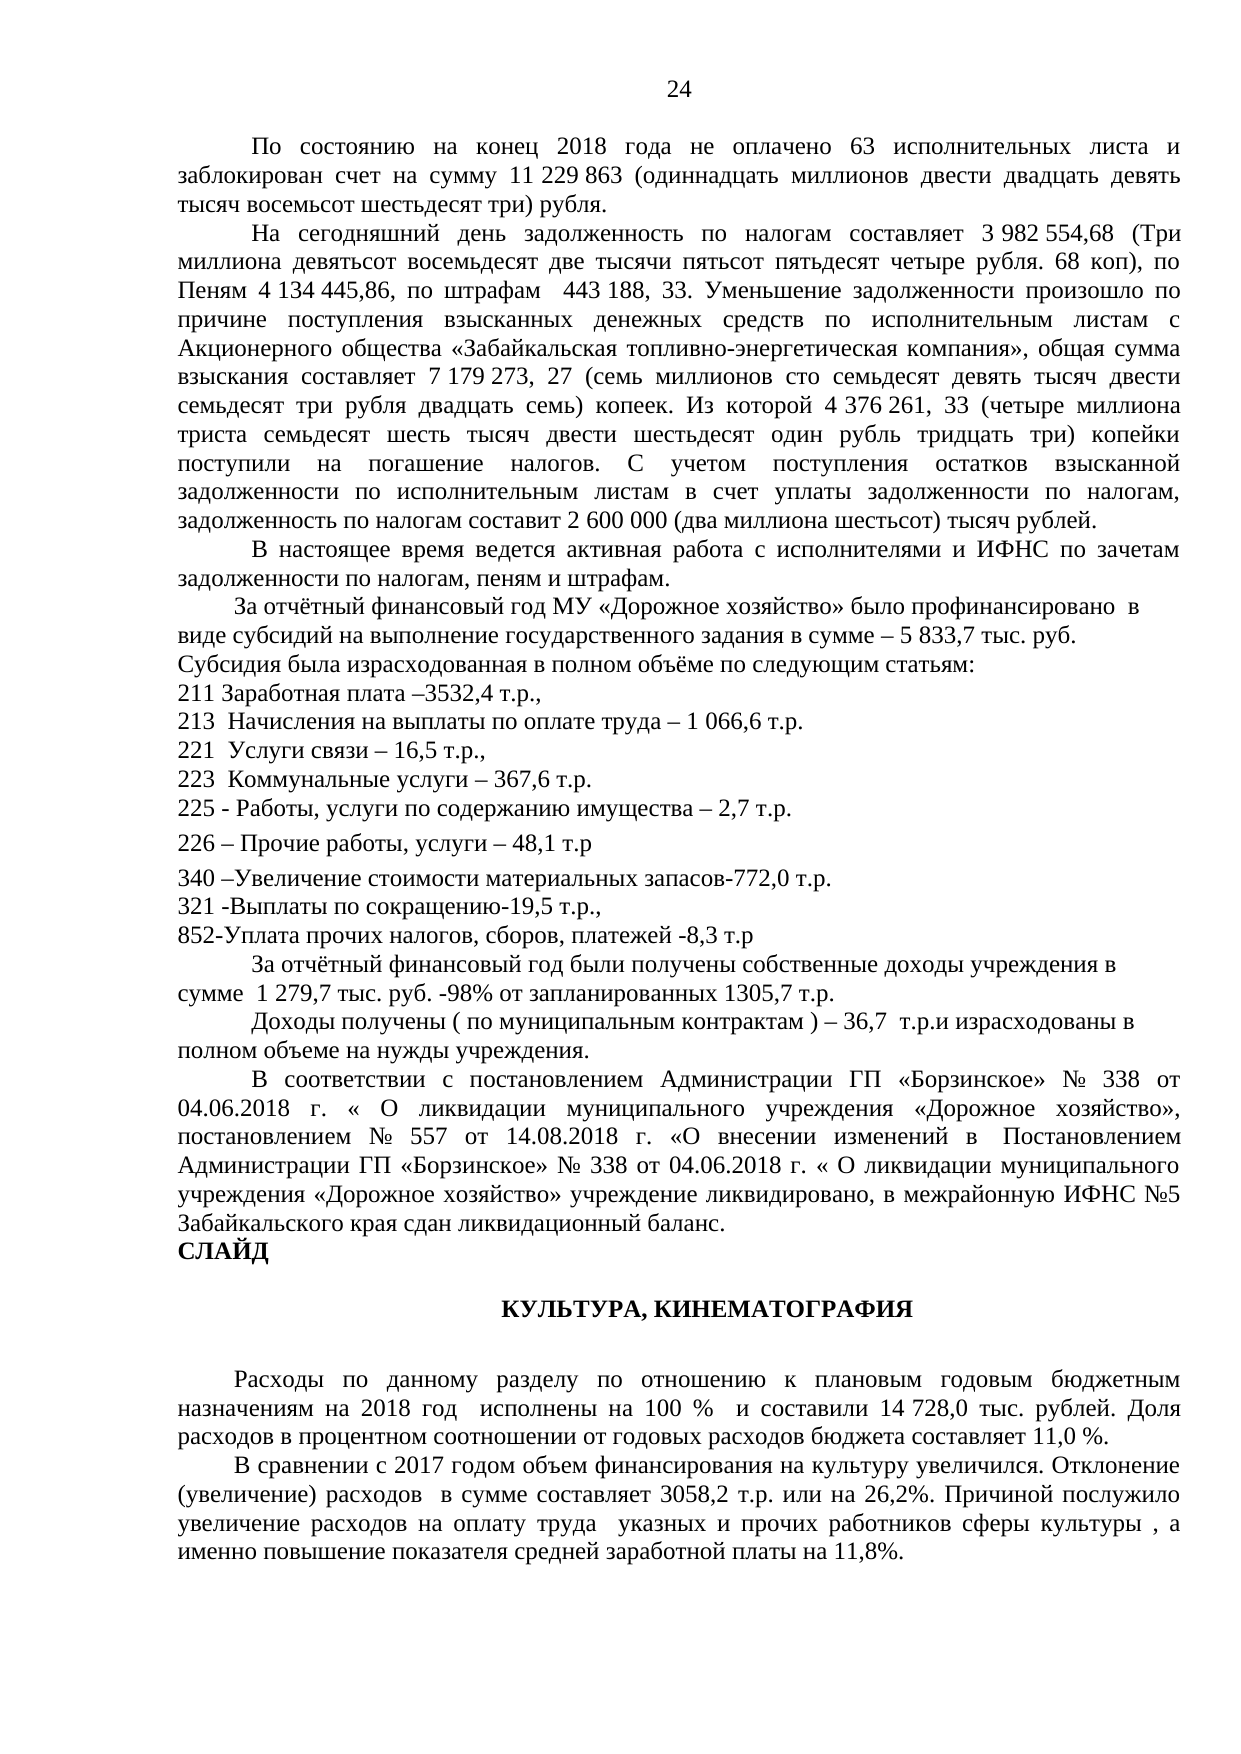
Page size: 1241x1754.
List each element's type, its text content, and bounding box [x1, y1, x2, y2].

text 223 Коммунальные услуги – 367,6 т.р. [177, 764, 1181, 793]
text 211 Заработная плата –3532,4 т.р., [177, 678, 1181, 706]
text Доходы получены ( по муниципальным контрактам ) – 36,7 т.р.и израсходованы в полном объеме на нужды учреждения. [177, 1006, 1181, 1064]
text За отчётный финансовый год были получены собственные доходы учреждения в сумме 1 279,7 тыс. руб. -98% от запланированных 1305,7 т.р. [177, 949, 1181, 1006]
text За отчётный финансовый год МУ «Дорожное хозяйство» было профинансировано в виде субсидий на выполнение государственного задания в сумме – 5 833,7 тыс. руб. [177, 591, 1181, 649]
text В сравнении с 2017 годом объем финансирования на культуру увеличился. Отклонение (увеличение) расходов в сумме составляет 3058,2 т.р. или на 26,2%. Причиной послужило увеличение расходов на оплату труда указных и прочих работников сферы культуры , а именно повышение показателя средней заработной платы на 11,8%. [177, 1450, 1181, 1565]
text 221 Услуги связи – 16,5 т.р., [177, 735, 1181, 764]
text По состоянию на конец 2018 года не оплачено 63 исполнительных листа и заблокирован счет на сумму 11 229 863 (одиннадцать миллионов двести двадцать девять тысяч восемьсот шестьдесят три) рубля. [177, 131, 1181, 218]
subtitle 225 - Работы, услуги по содержанию имущества – 2,7 т.р. [177, 793, 1181, 821]
text 340 –Увеличение стоимости материальных запасов-772,0 т.р. [177, 863, 1181, 891]
text 852-Уплата прочих налогов, сборов, платежей -8,3 т.р [177, 920, 1181, 949]
text На сегодняшний день задолженность по налогам составляет 3 982 554,68 (Три миллиона девятьсот восемьдесят две тысячи пятьсот пятьдесят четыре рубля. 68 коп), по Пеням 4 134 445,86, по штрафам 443 188, 33. Уменьшение задолженности произошло по причине поступления взысканных денежных средств по исполнительным листам с Акционерного общества «Забайкальская топливно-энергетическая компания», общая сумма взыскания составляет 7 179 273, 27 (семь миллионов сто семьдесят девять тысяч двести семьдесят три рубля двадцать семь) копеек. Из которой 4 376 261, 33 (четыре миллиона триста семьдесят шесть тысяч двести шестьдесят один рубль тридцать три) копейки поступили на погашение налогов. С учетом поступления остатков взысканной задолженности по исполнительным листам в счет уплаты задолженности по налогам, задолженность по налогам составит 2 600 000 (два миллиона шестьсот) тысяч рублей. [177, 218, 1181, 534]
text 321 -Выплаты по сокращению-19,5 т.р., [177, 891, 1181, 920]
text КУЛЬТУРА, КИНЕМАТОГРАФИЯ [177, 1294, 1181, 1323]
text СЛАЙД [177, 1236, 1181, 1265]
text Расходы по данному разделу по отношению к плановым годовым бюджетным назначениям на 2018 год исполнены на 100 % и составили 14 728,0 тыс. рублей. Доля расходов в процентном соотношении от годовых расходов бюджета составляет 11,0 %. [177, 1364, 1181, 1450]
text 213 Начисления на выплаты по оплате труда – 1 066,6 т.р. [177, 706, 1181, 735]
subtitle 226 – Прочие работы, услуги – 48,1 т.р [177, 828, 1181, 856]
text В соответствии с постановлением Администрации ГП «Борзинское» № 338 от 04.06.2018 г. « О ликвидации муниципального учреждения «Дорожное хозяйство», постановлением № 557 от 14.08.2018 г. «О внесении изменений в Постановлением Администрации ГП «Борзинское» № 338 от 04.06.2018 г. « О ликвидации муниципального учреждения «Дорожное хозяйство» учреждение ликвидировано, в межрайонную ИФНС №5 Забайкальского края сдан ликвидационный баланс. [177, 1064, 1181, 1236]
text Субсидия была израсходованная в полном объёме по следующим статьям: [177, 649, 1181, 678]
text В настоящее время ведется активная работа с исполнителями и ИФНС по зачетам задолженности по налогам, пеням и штрафам. [177, 534, 1181, 591]
